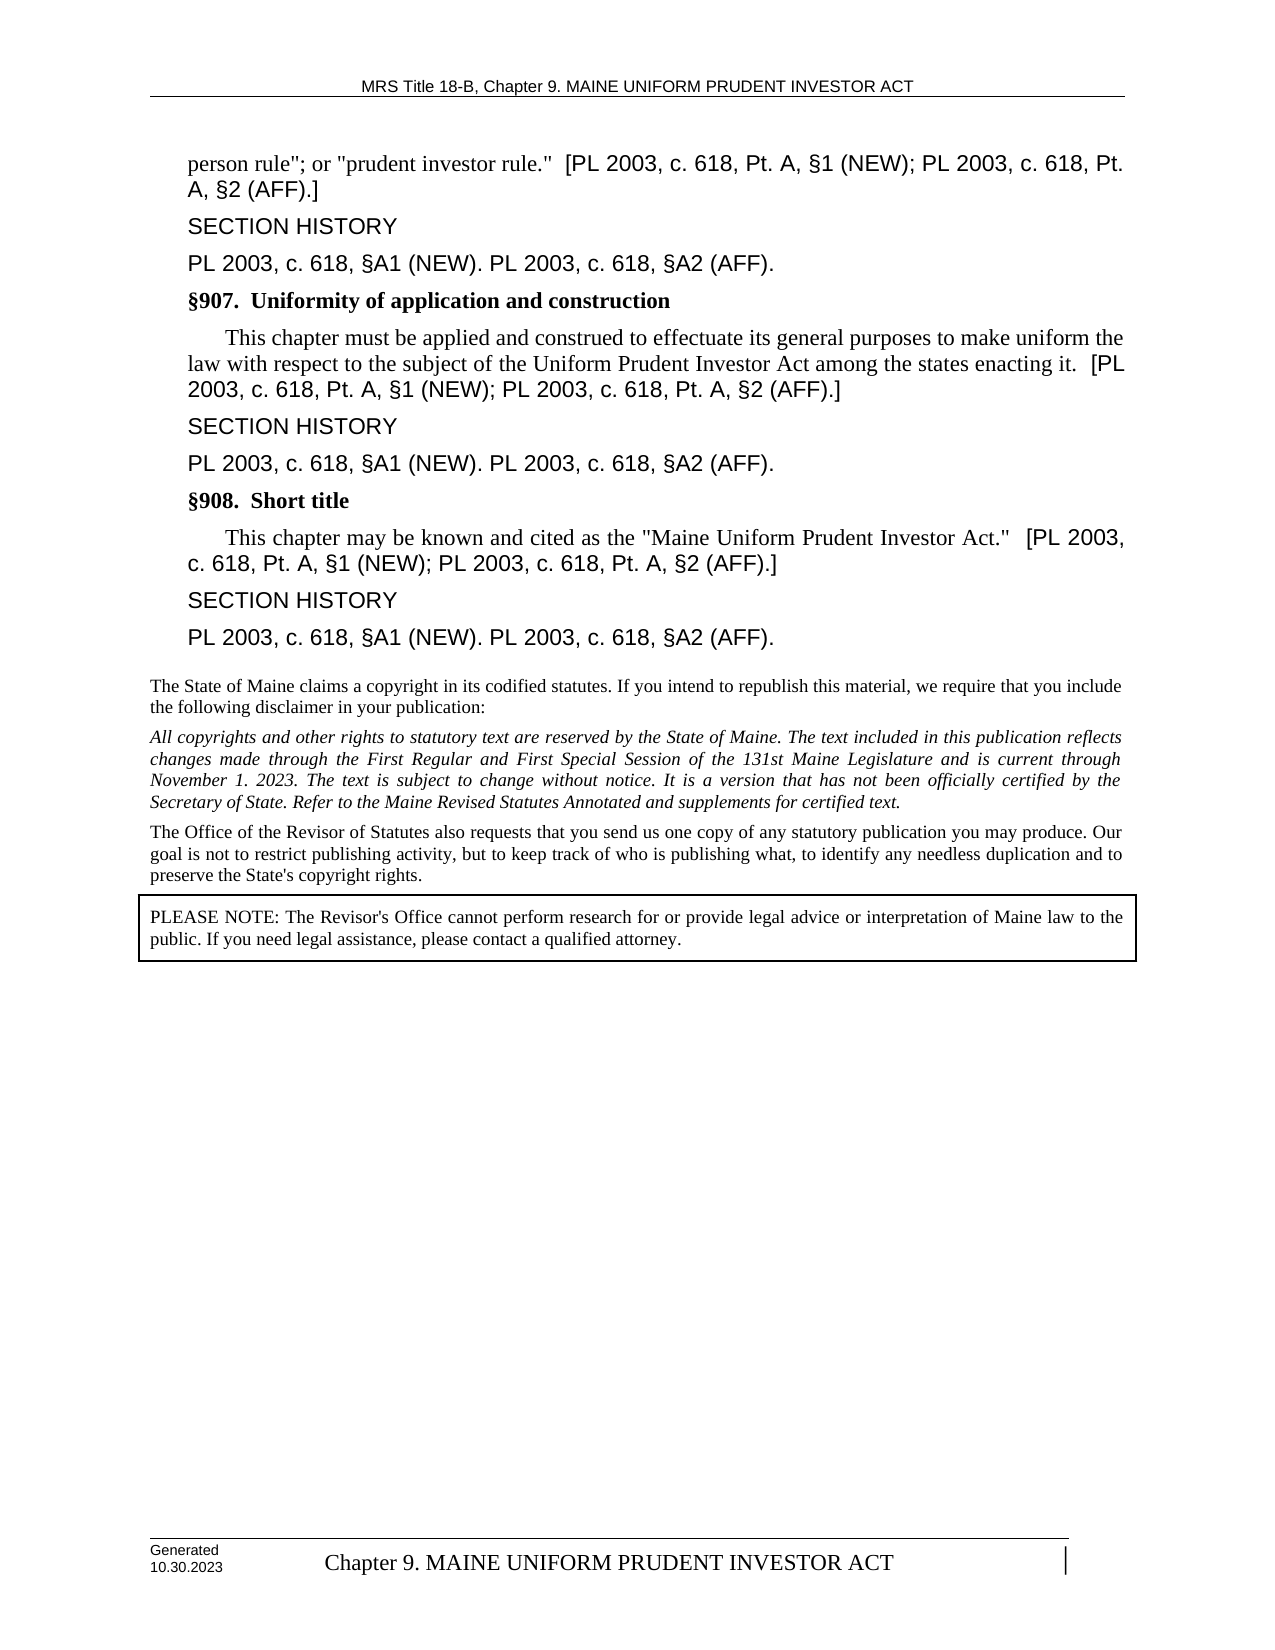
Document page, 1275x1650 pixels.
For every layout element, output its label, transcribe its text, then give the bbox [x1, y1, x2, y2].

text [187, 150, 1125, 203]
text PL 2003, c. 618, §A1 (NEW). PL 2003, c. 618, §A2 (AFF). [187, 450, 1125, 476]
text PL 2003, c. 618, §A1 (NEW). PL 2003, c. 618, §A2 (AFF). [187, 250, 1125, 276]
text PLEASE NOTE: The Revisor's Office cannot perform research for or provide legal advice or interpretation of Maine law to the public. If you need legal assistance, please contact a qualified attorney. [140, 896, 1135, 960]
text The State of Maine claims a copyright in its codified statutes. If you intend to republish this material, we require that you include the following disclaimer in your publication: [150, 675, 1125, 718]
text All copyrights and other rights to statutory text are reserved by the State of Maine. The text included in this publication reflects changes made through the First Regular and First Special Session of the 131st Maine Legislature and is current through November 1. 2023 . The text is subject to change without notice. It is a version that has not been officially certified by the Secretary of State. Refer to the Maine Revised Statutes Annotated and supplements for certified text. [150, 726, 1125, 812]
text This chapter must be applied and construed to effectuate its general purposes to make uniform the law with respect to the subject of the Uniform Prudent Investor Act among the states enacting it. [PL 2003, c. 618, Pt. A, §1 (NEW); PL 2003, c. 618, Pt. A, §2 (AFF).] [187, 323, 1125, 403]
text PL 2003, c. 618, §A1 (NEW). PL 2003, c. 618, §A2 (AFF). [187, 623, 1125, 650]
text §908. Short title [187, 487, 1125, 513]
text SECTION HISTORY [187, 587, 1125, 613]
text SECTION HISTORY [187, 413, 1125, 439]
text This chapter may be known and cited as the "Maine Uniform Prudent Investor Act." [PL 2003, c. 618, Pt. A, §1 (NEW); PL 2003, c. 618, Pt. A, §2 (AFF).] [187, 523, 1125, 576]
text The Office of the Revisor of Statutes also requests that you send us one copy of any statutory publication you may produce. Our goal is not to restrict publishing activity, but to keep track of who is publishing what, to identify any needless duplication and to preserve the State's copyright rights. [150, 821, 1125, 886]
text SECTION HISTORY [187, 213, 1125, 239]
text §907. Uniformity of application and construction [187, 287, 1125, 313]
